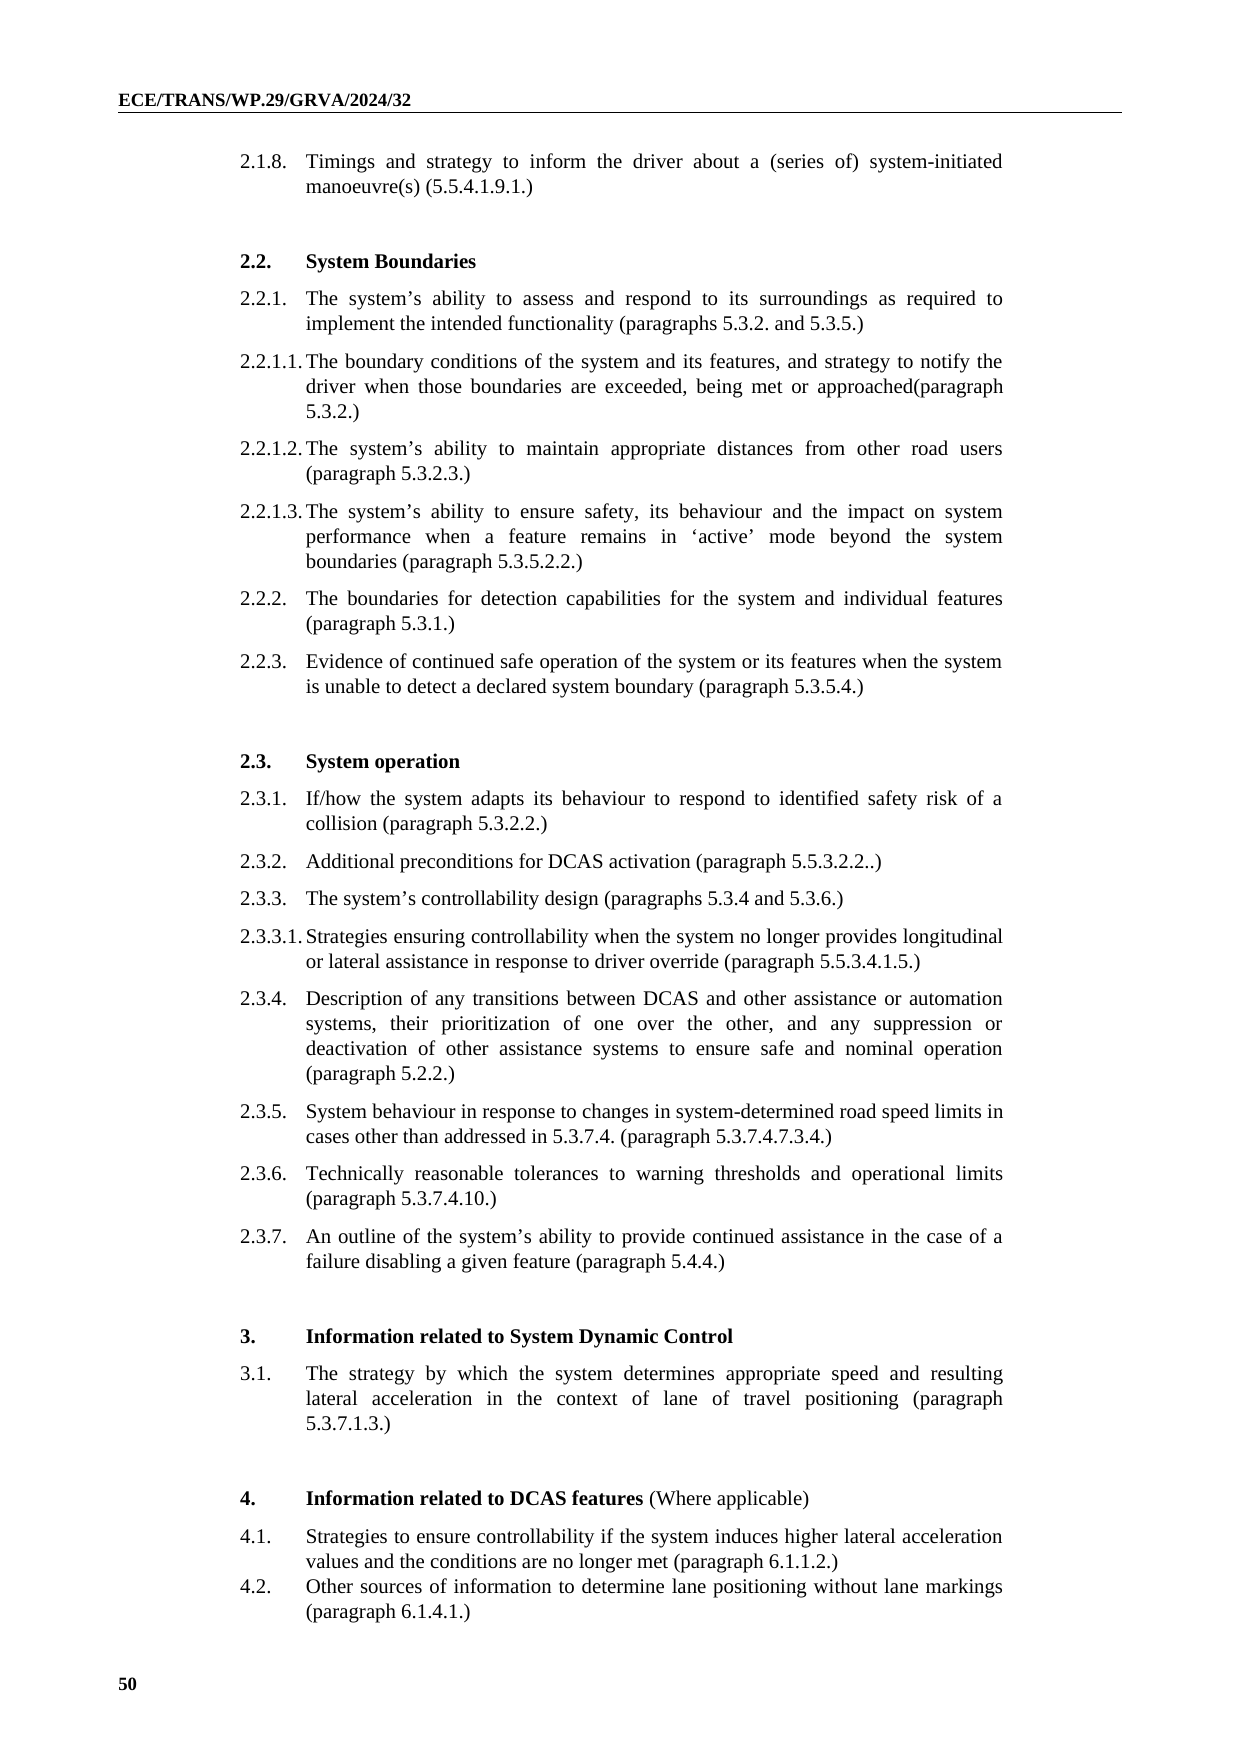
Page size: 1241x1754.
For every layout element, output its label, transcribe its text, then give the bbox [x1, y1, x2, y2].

text 2.3.1. If/how the system adapts its behaviour to respond to identified safety risk of a collision (paragraph 5.3.2.2.) [240, 785, 1004, 835]
text 4. Information related to DCAS features (Where applicable) [240, 1485, 1004, 1510]
text 2.2.1.2. The system’s ability to maintain appropriate distances from other road users (paragraph 5.3.2.3.) [240, 435, 1004, 485]
text 2.2.1.3. The system’s ability to ensure safety, its behaviour and the impact on system performance when a feature remains in ‘active’ mode beyond the system boundaries (paragraph 5.3.5.2.2.) [240, 498, 1004, 573]
text 3. Information related to System Dynamic Control [240, 1323, 1004, 1348]
text 2.2. System Boundaries [240, 248, 1004, 273]
text 3.1. The strategy by which the system determines appropriate speed and resulting lateral acceleration in the context of lane of travel positioning (paragraph 5.3.7.1.3.) [240, 1360, 1004, 1435]
text 2.2.2. The boundaries for detection capabilities for the system and individual features (paragraph 5.3.1.) [240, 585, 1004, 635]
text 2.3.3. The system’s controllability design (paragraphs 5.3.4 and 5.3.6.) [240, 885, 1004, 910]
text 2.2.1.1. The boundary conditions of the system and its features, and strategy to notify the driver when those boundaries are exceeded, being met or approached(paragraph 5.3.2.) [240, 348, 1004, 423]
text 2.3.2. Additional preconditions for DCAS activation (paragraph 5.5.3.2.2..) [240, 848, 1004, 873]
text 2.3.4. Description of any transitions between DCAS and other assistance or automation systems, their prioritization of one over the other, and any suppression or deactivation of other assistance systems to ensure safe and nominal operation (paragraph 5.2.2.) [240, 985, 1004, 1085]
text 4.1. Strategies to ensure controllability if the system induces higher lateral acceleration values and the conditions are no longer met (paragraph 6.1.1.2.) [240, 1523, 1004, 1573]
text 2.1.8. Timings and strategy to inform the driver about a (series of) system-initiated manoeuvre(s) (5.5.4.1.9.1.) [240, 148, 1004, 198]
text 2.3.5. System behaviour in response to changes in system-determined road speed limits in cases other than addressed in 5.3.7.4. (paragraph 5.3.7.4.7.3.4.) [240, 1098, 1004, 1148]
text 2.3.3.1. Strategies ensuring controllability when the system no longer provides longitudinal or lateral assistance in response to driver override (paragraph 5.5.3.4.1.5.) [240, 923, 1004, 973]
text 4.2. Other sources of information to determine lane positioning without lane markings (paragraph 6.1.4.1.) [240, 1573, 1004, 1623]
text 2.2.3. Evidence of continued safe operation of the system or its features when the system is unable to detect a declared system boundary (paragraph 5.3.5.4.) [240, 648, 1004, 698]
text 2.2.1. The system’s ability to assess and respond to its surroundings as required to implement the intended functionality (paragraphs 5.3.2. and 5.3.5.) [240, 285, 1004, 335]
text 2.3. System operation [240, 748, 1004, 773]
text 2.3.6. Technically reasonable tolerances to warning thresholds and operational limits (paragraph 5.3.7.4.10.) [240, 1160, 1004, 1210]
text 2.3.7. An outline of the system’s ability to provide continued assistance in the case of a failure disabling a given feature (paragraph 5.4.4.) [240, 1223, 1004, 1273]
